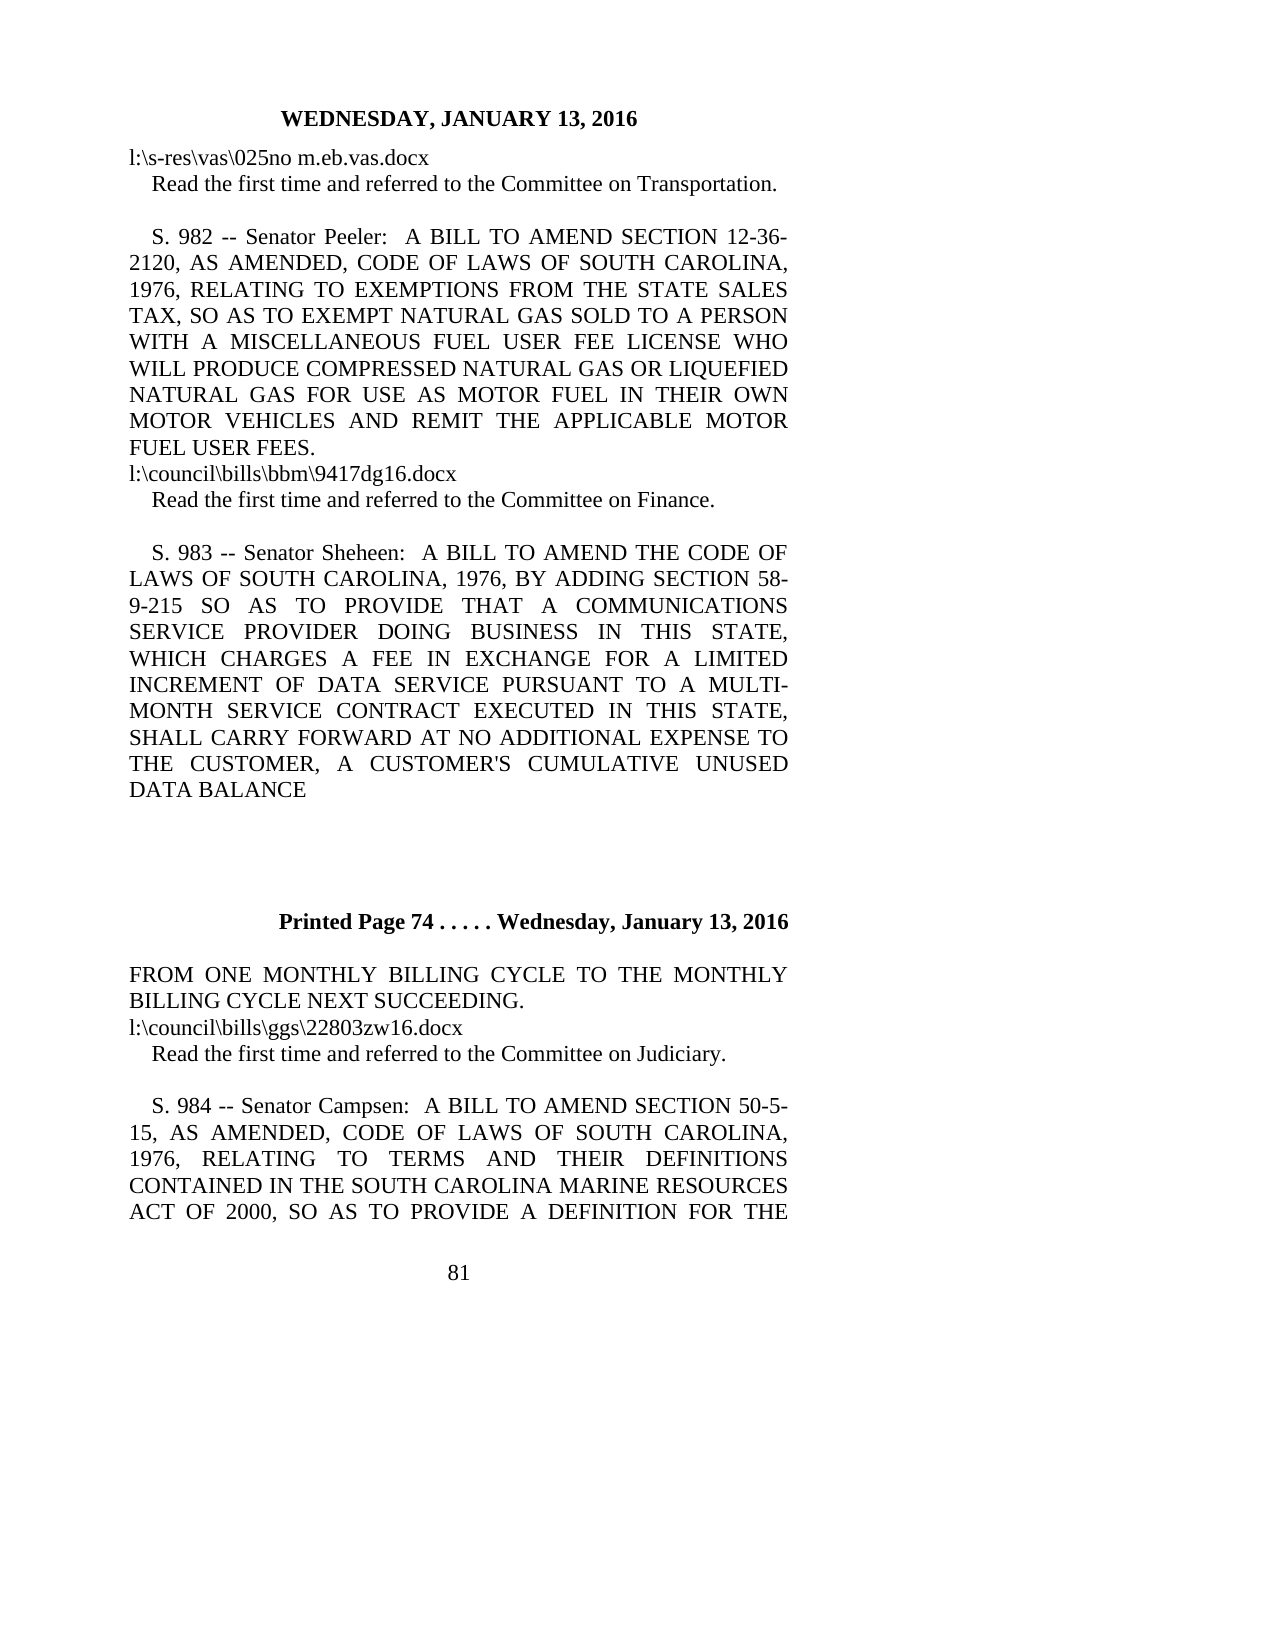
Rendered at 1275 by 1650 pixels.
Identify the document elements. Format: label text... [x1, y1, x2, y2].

text l:\council\bills\ggs\22803zw16.docx [129, 1013, 789, 1040]
text l:\s-res\vas\025no m.eb.vas.docx [129, 144, 789, 170]
text S. 982 -- Senator Peeler: A BILL TO AMEND SECTION 12-36-2120, AS AMENDED, CODE OF LAWS OF SOUTH CAROLINA, 1976, RELATING TO EXEMPTIONS FROM THE STATE SALES TAX, SO AS TO EXEMPT NATURAL GAS SOLD TO A PERSON WITH A MISCELLANEOUS FUEL USER FEE LICENSE WHO WILL PRODUCE COMPRESSED NATURAL GAS OR LIQUEFIED NATURAL GAS FOR USE AS MOTOR FUEL IN THEIR OWN MOTOR VEHICLES AND REMIT THE APPLICABLE MOTOR FUEL USER FEES. [129, 223, 789, 460]
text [129, 1093, 789, 1224]
text FROM ONE MONTHLY BILLING CYCLE TO THE MONTHLY BILLING CYCLE NEXT SUCCEEDING. [129, 961, 789, 1013]
text Read the first time and referred to the Committee on Finance. [129, 486, 789, 513]
text Printed Page 74 . . . . . Wednesday, January 13, 2016 [129, 908, 789, 934]
text Read the first time and referred to the Committee on Judiciary. [129, 1040, 789, 1066]
text S. 983 -- Senator Sheheen: A BILL TO AMEND THE CODE OF LAWS OF SOUTH CAROLINA, 1976, BY ADDING SECTION 58-9-215 SO AS TO PROVIDE THAT A COMMUNICATIONS SERVICE PROVIDER DOING BUSINESS IN THIS STATE, WHICH CHARGES A FEE IN EXCHANGE FOR A LIMITED INCREMENT OF DATA SERVICE PURSUANT TO A MULTI-MONTH SERVICE CONTRACT EXECUTED IN THIS STATE, SHALL CARRY FORWARD AT NO ADDITIONAL EXPENSE TO THE CUSTOMER, A CUSTOMER'S CUMULATIVE UNUSED DATA BALANCE [129, 539, 789, 803]
text l:\council\bills\bbm\9417dg16.docx [129, 460, 789, 486]
text Read the first time and referred to the Committee on Transportation. [129, 170, 789, 197]
